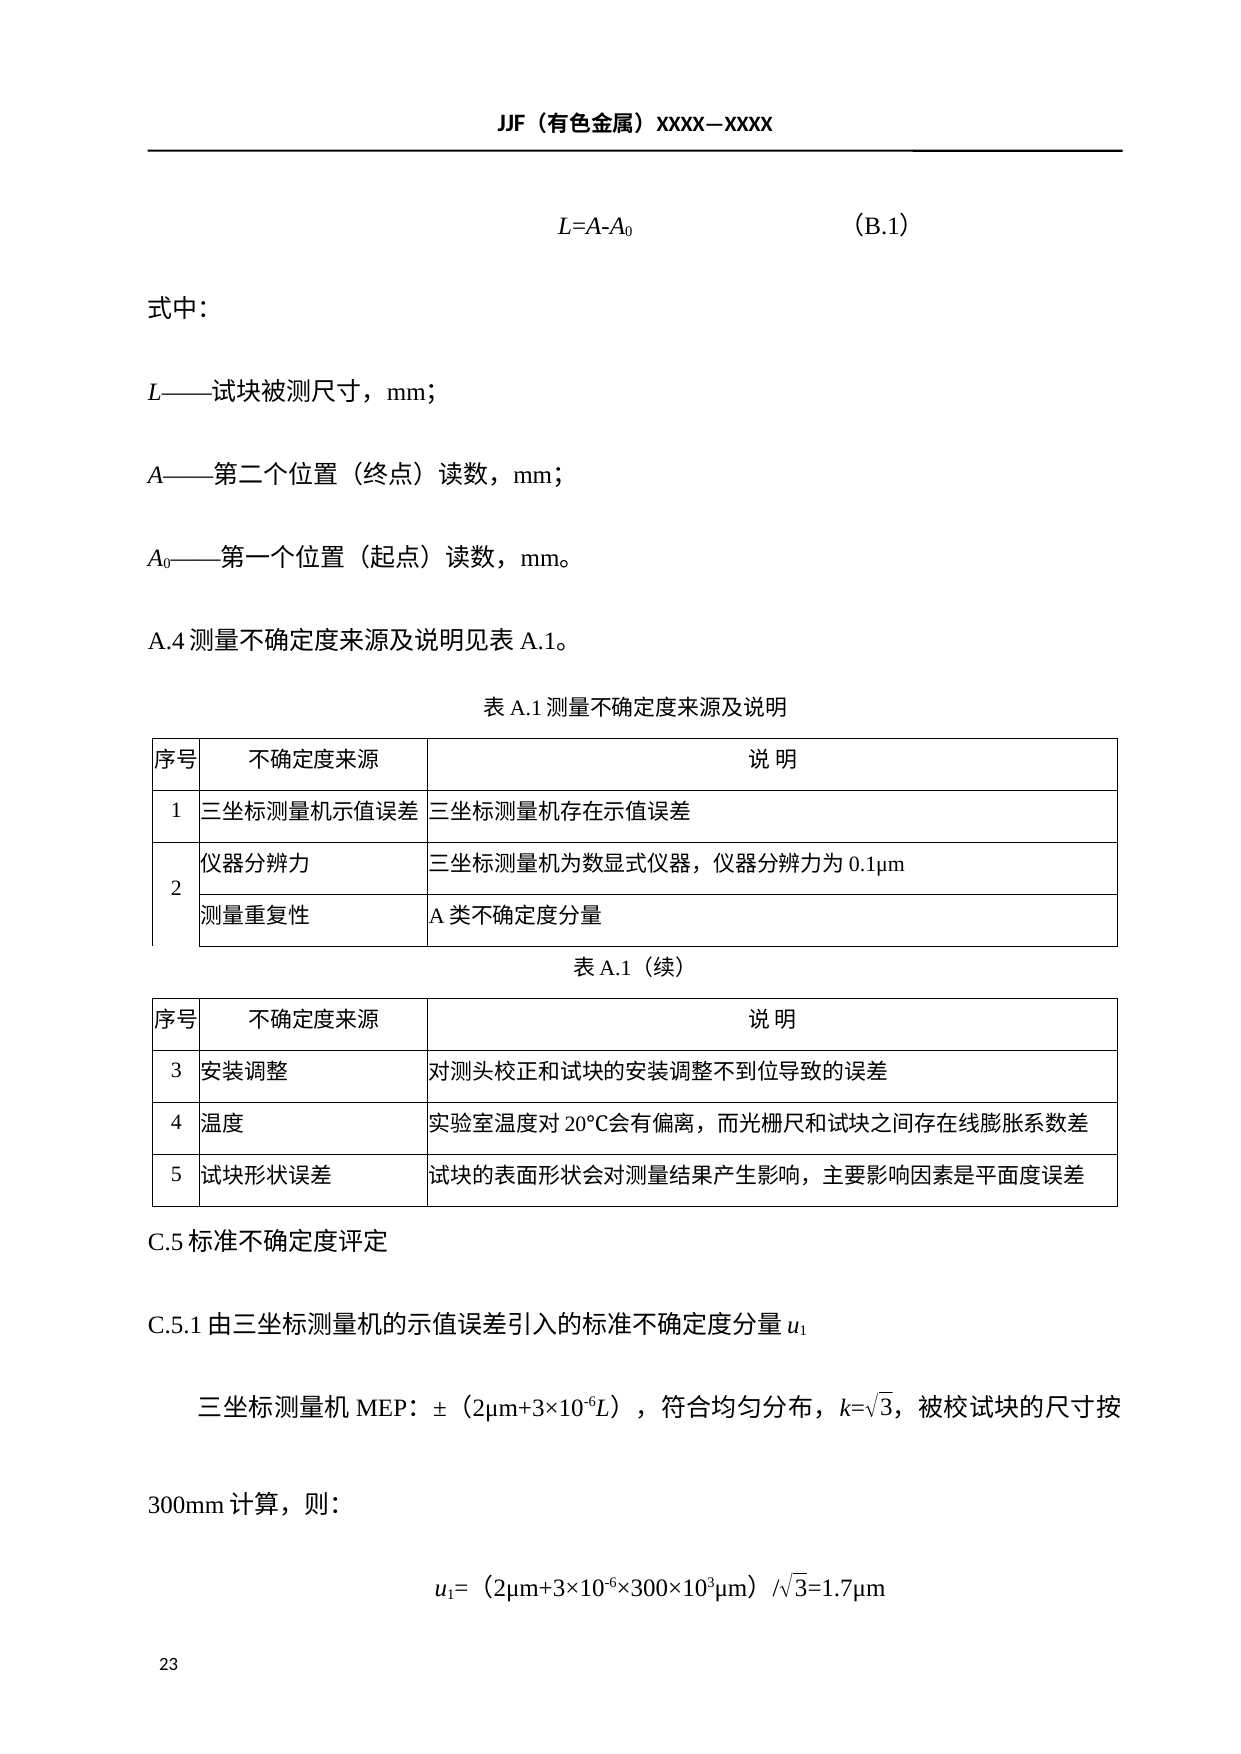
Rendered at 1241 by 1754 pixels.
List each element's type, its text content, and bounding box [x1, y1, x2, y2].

text A.4测量不确定度来源及说明见表A.1。 [148, 606, 1122, 671]
text 表A.1测量不确定度来源及说明 [148, 689, 1122, 722]
text C.5标准不确定度评定 [148, 1207, 1122, 1272]
text 式中： [148, 274, 1122, 339]
table_cell 三坐标测量机示值误差 [200, 791, 427, 842]
table_cell 2 [153, 843, 199, 946]
table_cell 说 明 [428, 999, 1117, 1050]
table_cell 3 [153, 1051, 199, 1102]
table_cell 实验室温度对20℃会有偏离，而光栅尺和试块之间存在线膨胀系数差 [428, 1103, 1117, 1154]
table_cell 三坐标测量机存在示值误差 [428, 791, 1117, 842]
table_cell 试块的表面形状会对测量结果产生影响，主要影响因素是平面度误差 [428, 1155, 1117, 1206]
table_cell 安装调整 [200, 1051, 427, 1102]
text C.5.1由三坐标测量机的示值误差引入的标准不确定度分量u1 [148, 1290, 1122, 1355]
table_cell 1 [153, 791, 199, 842]
table_cell 5 [153, 1155, 199, 1206]
text L=A-A0 （B.1） [148, 191, 1122, 256]
text A0——第一个位置（起点）读数，mm。 [148, 523, 1122, 588]
table_header 序号 [153, 739, 199, 790]
table_cell A类不确定度分量 [428, 895, 1117, 946]
text 三坐标测量机MEP：±（2μm+3×10-6L），符合均匀分布，k=，被校试块的尺寸按300mm计算，则： [148, 1373, 1122, 1535]
table_cell 序号 [153, 999, 199, 1050]
table_cell 三坐标测量机为数显式仪器，仪器分辨力为0.1μm [428, 843, 1117, 894]
table_cell 4 [153, 1103, 199, 1154]
table_header 不确定度来源 [200, 739, 427, 790]
text A——第二个位置（终点）读数，mm； [148, 440, 1122, 505]
table_cell 不确定度来源 [200, 999, 427, 1050]
table_cell 仪器分辨力 [200, 843, 427, 894]
table_cell 对测头校正和试块的安装调整不到位导致的误差 [428, 1051, 1117, 1102]
table_cell 测量重复性 [200, 895, 427, 946]
table_cell 温度 [200, 1103, 427, 1154]
table_header 说 明 [428, 739, 1117, 790]
table_cell 试块形状误差 [200, 1155, 427, 1206]
text u1=（2μm+3×10-6×300×103μm）/=1.7μm [148, 1553, 1122, 1618]
text L——试块被测尺寸，mm； [148, 357, 1122, 422]
table_cell 表A.1（续） [153, 946, 1117, 998]
